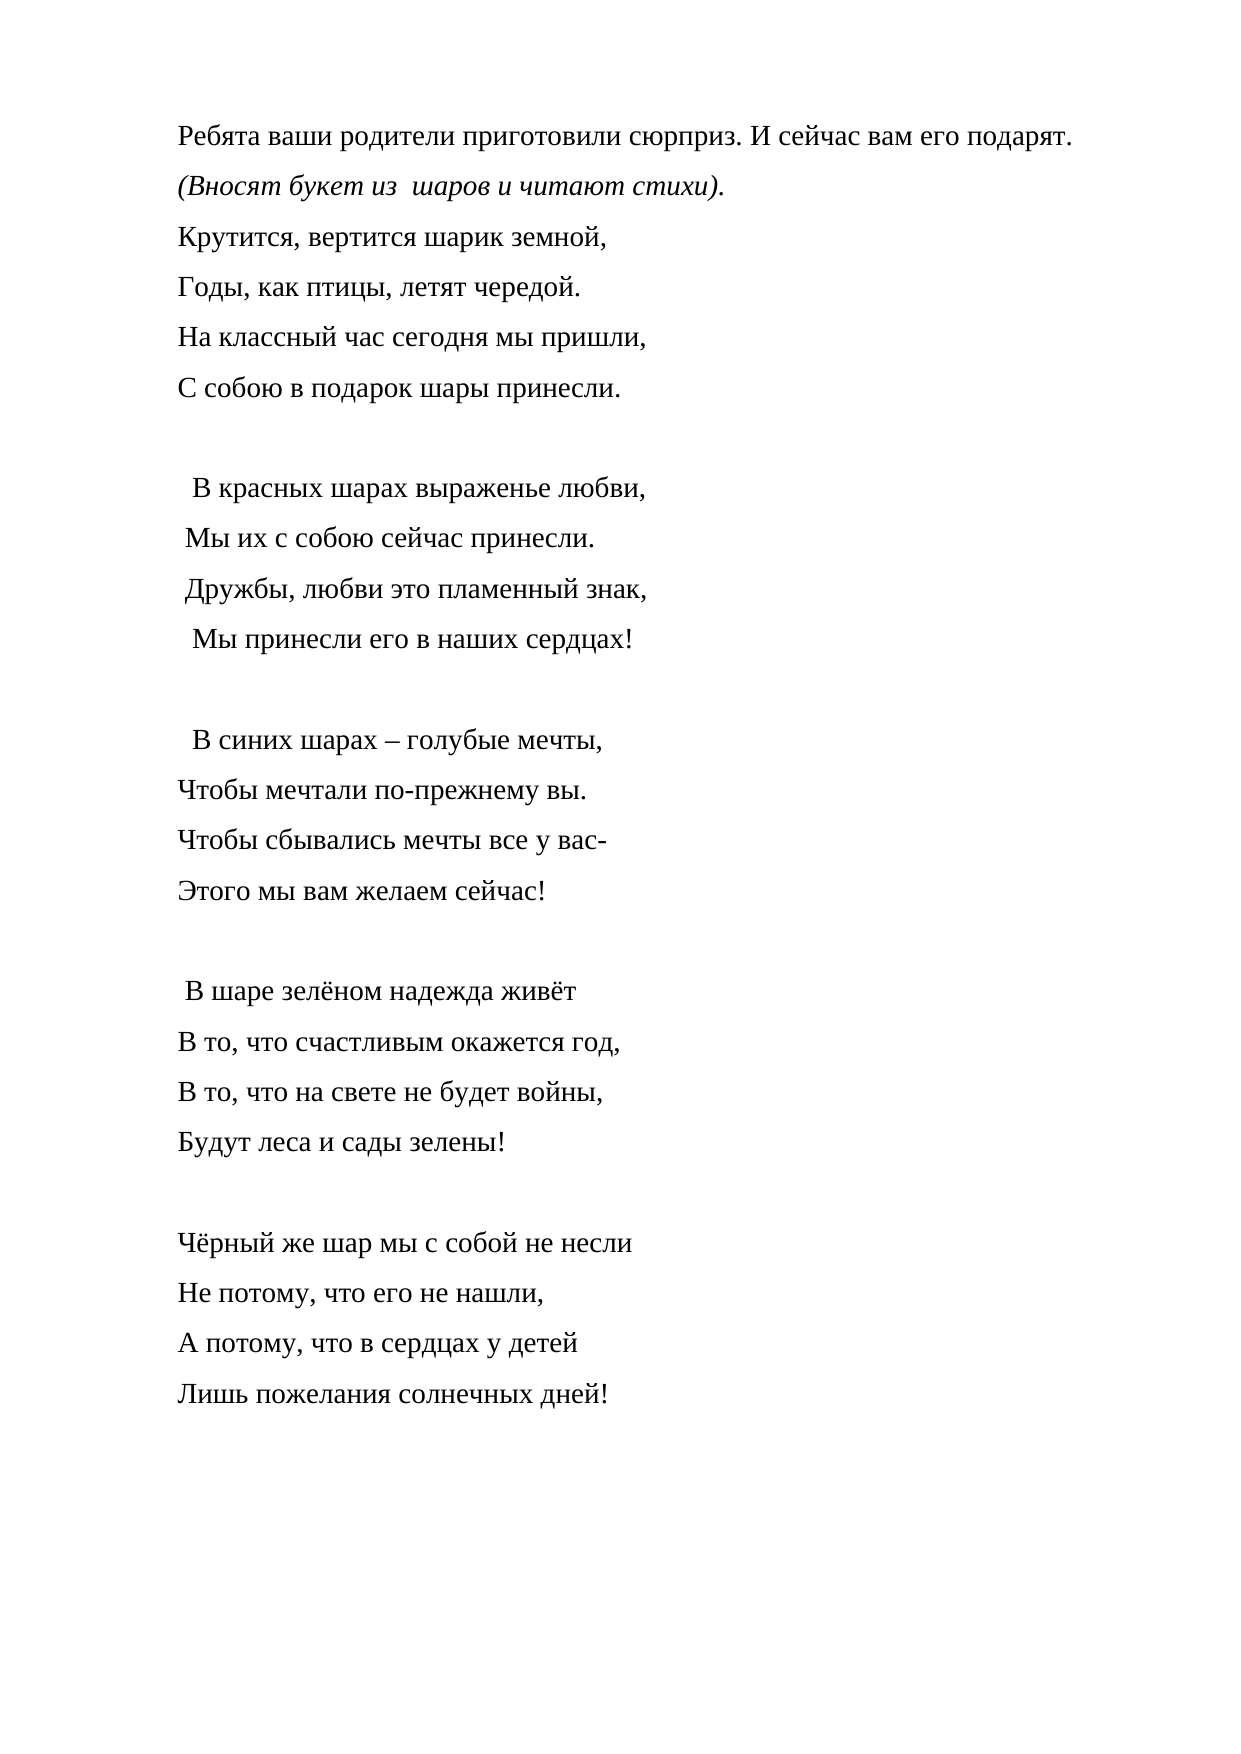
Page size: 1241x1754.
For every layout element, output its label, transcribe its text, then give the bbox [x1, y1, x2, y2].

text Годы, как птицы, летят чередой. [177, 269, 1152, 303]
text Крутится, вертится шарик земной, [177, 219, 1152, 252]
text На классный час сегодня мы пришли, [177, 319, 1152, 353]
text Не потому, что его не нашли, [177, 1275, 1152, 1309]
text Чтобы мечтали по-прежнему вы. [177, 772, 1152, 806]
text В то, что счастливым окажется год, [177, 1024, 1152, 1057]
text Ребята ваши родители приготовили сюрприз. И сейчас вам его подарят. [177, 118, 1152, 152]
text Мы принесли его в наших сердцах! [177, 621, 1152, 655]
text Дружбы, любви это пламенный знак, [177, 571, 1152, 604]
text В то, что на свете не будет войны, [177, 1074, 1152, 1108]
text В шаре зелёном надежда живёт [177, 973, 1152, 1007]
text (Вносят букет из шаров и читают стихи). [177, 168, 1152, 202]
text С собою в подарок шары принесли. [177, 370, 1152, 403]
text Чтобы сбывались мечты все у вас- [177, 822, 1152, 856]
text Чёрный же шар мы с собой не несли [177, 1225, 1152, 1258]
text Мы их с собою сейчас принесли. [177, 521, 1152, 554]
text В синих шарах – голубые мечты, [177, 722, 1152, 755]
text В красных шарах выраженье любви, [177, 470, 1152, 504]
text Будут леса и сады зелены! [177, 1124, 1152, 1158]
text Лишь пожелания солнечных дней! [177, 1376, 1152, 1409]
text Этого мы вам желаем сейчас! [177, 873, 1152, 906]
text А потому, что в сердцах у детей [177, 1326, 1152, 1359]
